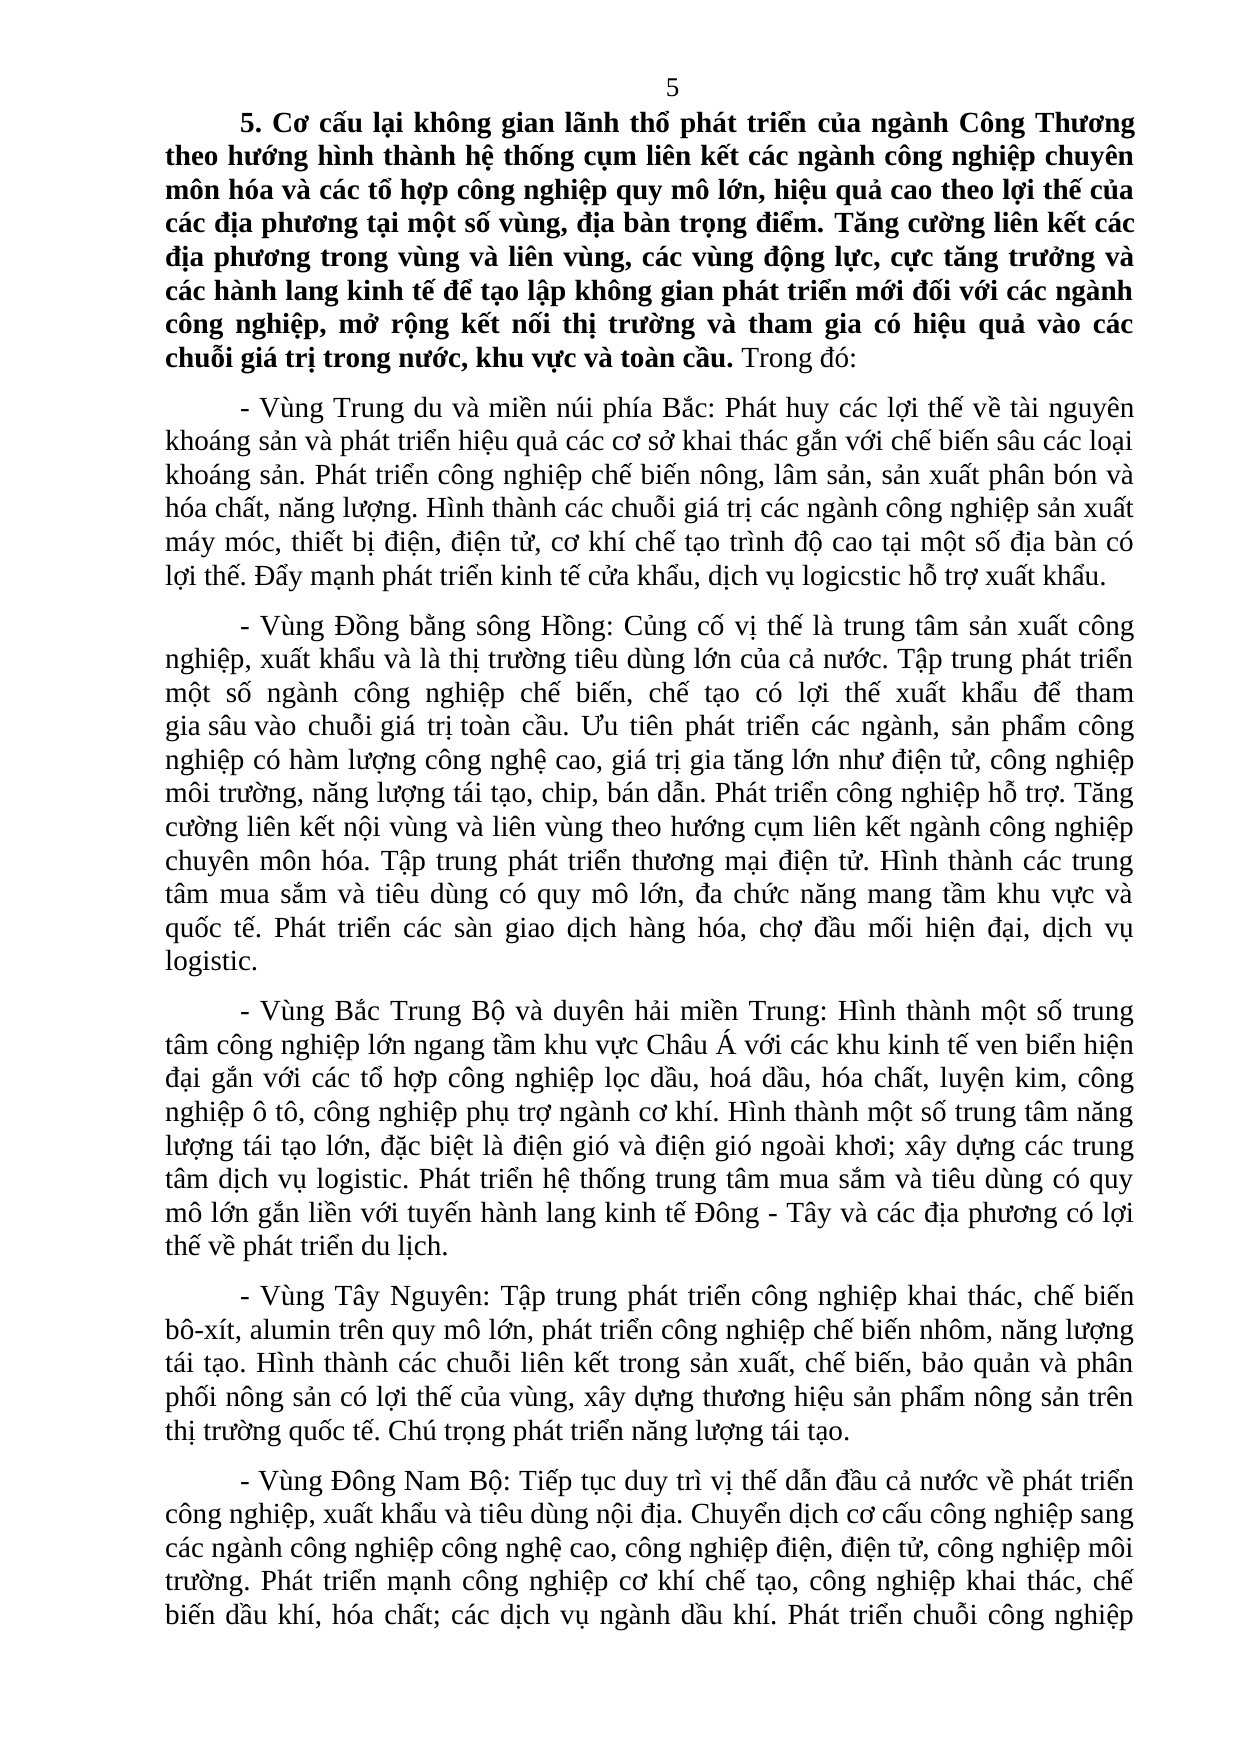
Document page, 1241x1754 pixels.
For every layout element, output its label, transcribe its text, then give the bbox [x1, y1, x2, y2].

text 5. Cơ cấu lại không gian lãnh thổ phát triển của ngành Công Thương theo hướng hình thành hệ thống cụm liên kết các ngành công nghiệp chuyên môn hóa và các tổ hợp công nghiệp quy mô lớn, hiệu quả cao theo lợi thế của các địa phương tại một số vùng, địa bàn trọng điểm. Tăng cường liên kết các địa phương trong vùng và liên vùng, các vùng động lực, cực tăng trưởng và các hành lang kinh tế để tạo lập không gian phát triển mới đối với các ngành công nghiệp, mở rộng kết nối thị trường và tham gia có hiệu quả vào các chuỗi giá trị trong nước, khu vực và toàn cầu. Trong đó: [165, 105, 1135, 373]
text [165, 1463, 1135, 1631]
text - Vùng Trung du và miền núi phía Bắc: Phát huy các lợi thế về tài nguyên khoáng sản và phát triển hiệu quả các cơ sở khai thác gắn với chế biến sâu các loại khoáng sản. Phát triển công nghiệp chế biến nông, lâm sản, sản xuất phân bón và hóa chất, năng lượng. Hình thành các chuỗi giá trị các ngành công nghiệp sản xuất máy móc, thiết bị điện, điện tử, cơ khí chế tạo trình độ cao tại một số địa bàn có lợi thế. Đẩy mạnh phát triển kinh tế cửa khẩu, dịch vụ logicstic hỗ trợ xuất khẩu. [165, 390, 1135, 591]
text - Vùng Bắc Trung Bộ và duyên hải miền Trung: Hình thành một số trung tâm công nghiệp lớn ngang tầm khu vực Châu Á với các khu kinh tế ven biển hiện đại gắn với các tổ hợp công nghiệp lọc dầu, hoá dầu, hóa chất, luyện kim, công nghiệp ô tô, công nghiệp phụ trợ ngành cơ khí. Hình thành một số trung tâm năng lượng tái tạo lớn, đặc biệt là điện gió và điện gió ngoài khơi; xây dựng các trung tâm dịch vụ logistic. Phát triển hệ thống trung tâm mua sắm và tiêu dùng có quy mô lớn gắn liền với tuyến hành lang kinh tế Đông - Tây và các địa phương có lợi thế về phát triển du lịch. [165, 993, 1135, 1262]
text - Vùng Đồng bằng sông Hồng: Củng cố vị thế là trung tâm sản xuất công nghiệp, xuất khẩu và là thị trường tiêu dùng lớn của cả nước. Tập trung phát triển một số ngành công nghiệp chế biến, chế tạo có lợi thế xuất khẩu để tham gia sâu vào chuỗi giá trị toàn cầu. Ưu tiên phát triển các ngành, sản phẩm công nghiệp có hàm lượng công nghệ cao, giá trị gia tăng lớn như điện tử, công nghiệp môi trường, năng lượng tái tạo, chip, bán dẫn. Phát triển công nghiệp hỗ trợ. Tăng cường liên kết nội vùng và liên vùng theo hướng cụm liên kết ngành công nghiệp chuyên môn hóa. Tập trung phát triển thương mại điện tử. Hình thành các trung tâm mua sắm và tiêu dùng có quy mô lớn, đa chức năng mang tầm khu vực và quốc tế. Phát triển các sàn giao dịch hàng hóa, chợ đầu mối hiện đại, dịch vụ logistic. [165, 608, 1135, 977]
text - Vùng Tây Nguyên: Tập trung phát triển công nghiệp khai thác, chế biến bô-xít, alumin trên quy mô lớn, phát triển công nghiệp chế biến nhôm, năng lượng tái tạo. Hình thành các chuỗi liên kết trong sản xuất, chế biến, bảo quản và phân phối nông sản có lợi thế của vùng, xây dựng thương hiệu sản phẩm nông sản trên thị trường quốc tế. Chú trọng phát triển năng lượng tái tạo. [165, 1278, 1135, 1446]
